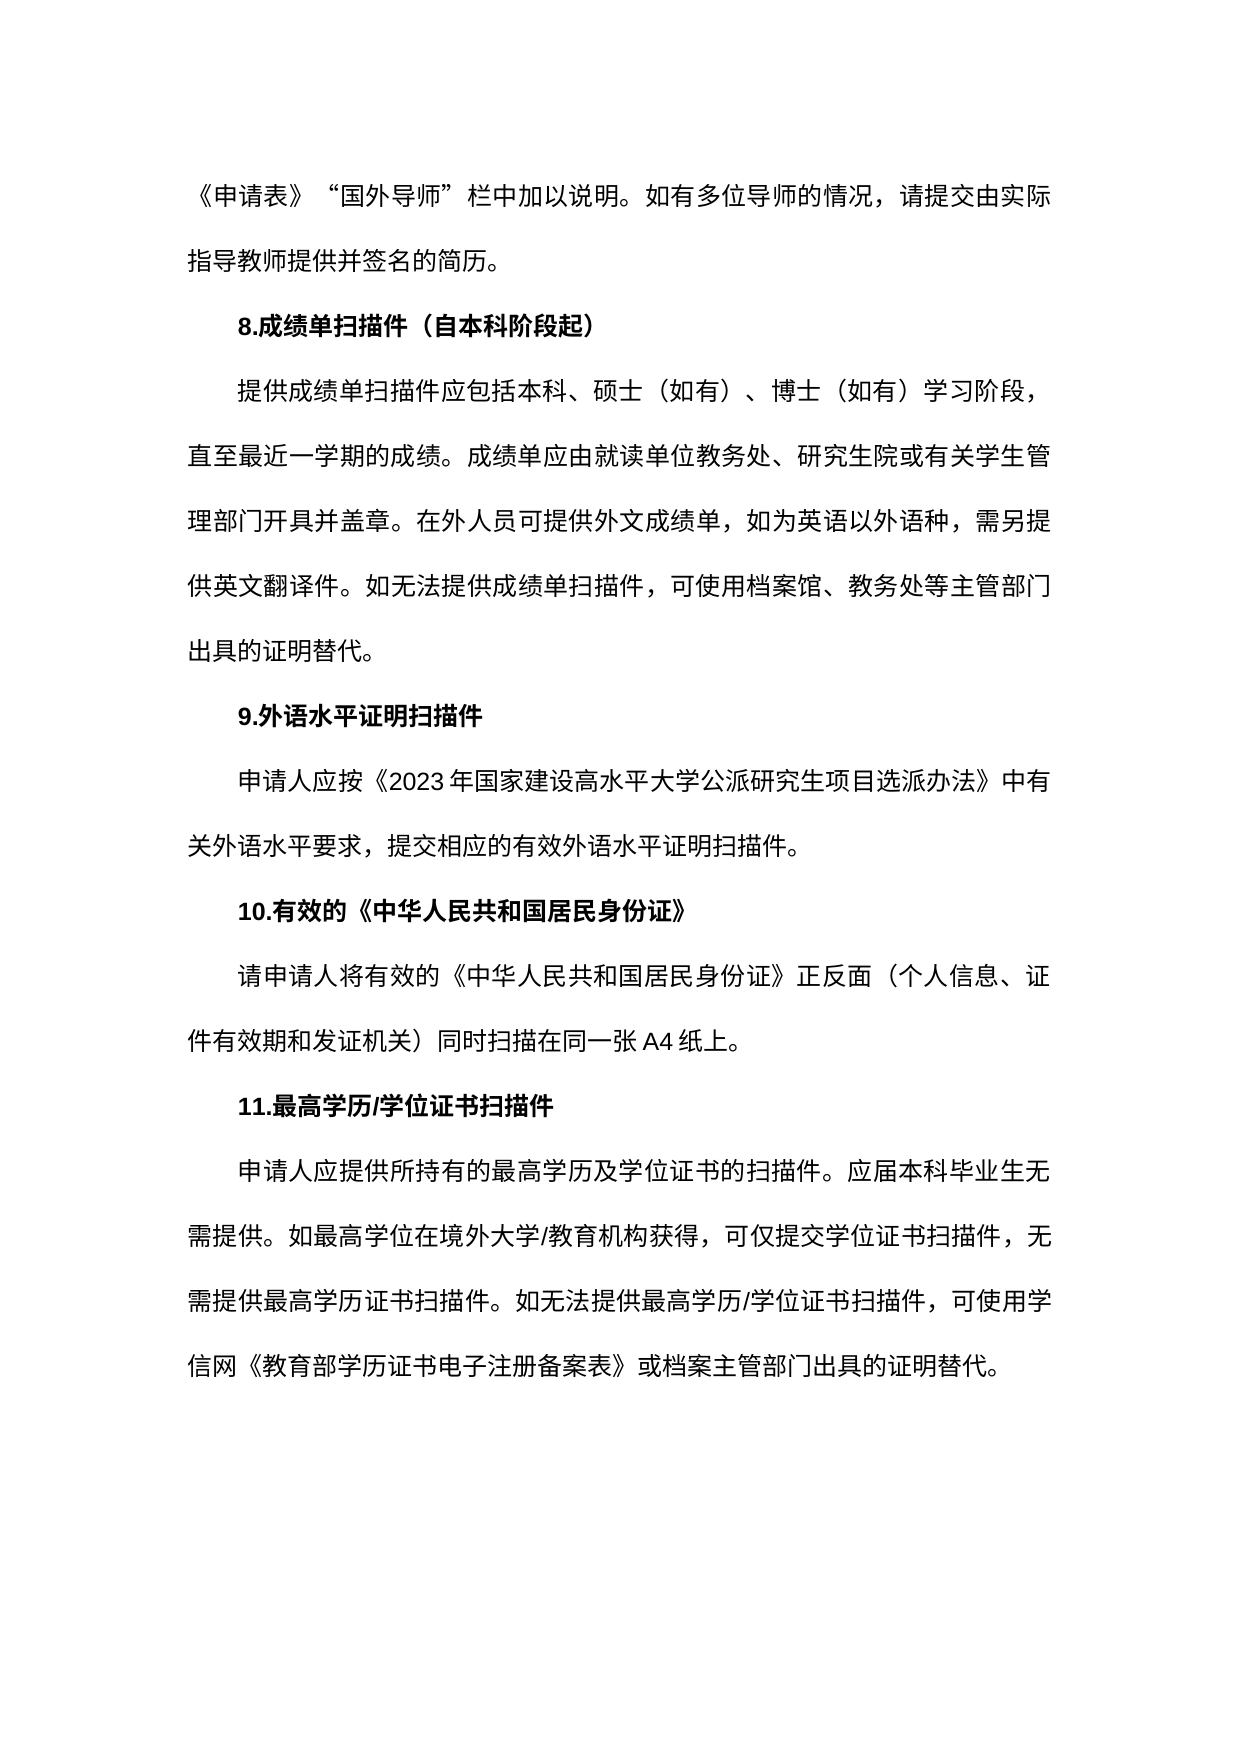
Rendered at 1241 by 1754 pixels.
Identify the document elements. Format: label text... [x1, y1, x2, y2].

text 申请人应按《2023年国家建设高水平大学公派研究生项目选派办法》中有关外语水平要求，提交相应的有效外语水平证明扫描件。 [187, 747, 1053, 877]
text 11.最高学历/学位证书扫描件 [187, 1072, 1053, 1137]
text 8.成绩单扫描件（自本科阶段起） [187, 292, 1053, 357]
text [187, 162, 1053, 292]
text 申请人应提供所持有的最高学历及学位证书的扫描件。应届本科毕业生无需提供。如最高学位在境外大学/教育机构获得，可仅提交学位证书扫描件，无需提供最高学历证书扫描件。如无法提供最高学历/学位证书扫描件，可使用学信网《教育部学历证书电子注册备案表》或档案主管部门出具的证明替代。 [187, 1137, 1053, 1397]
text 提供成绩单扫描件应包括本科、硕士（如有）、博士（如有）学习阶段，直至最近一学期的成绩。成绩单应由就读单位教务处、研究生院或有关学生管理部门开具并盖章。在外人员可提供外文成绩单，如为英语以外语种，需另提供英文翻译件。如无法提供成绩单扫描件，可使用档案馆、教务处等主管部门出具的证明替代。 [187, 357, 1053, 682]
text 9.外语水平证明扫描件 [187, 682, 1053, 747]
text 10.有效的《中华人民共和国居民身份证》 [187, 877, 1053, 942]
text 请申请人将有效的《中华人民共和国居民身份证》正反面（个人信息、证件有效期和发证机关）同时扫描在同一张A4纸上。 [187, 942, 1053, 1072]
